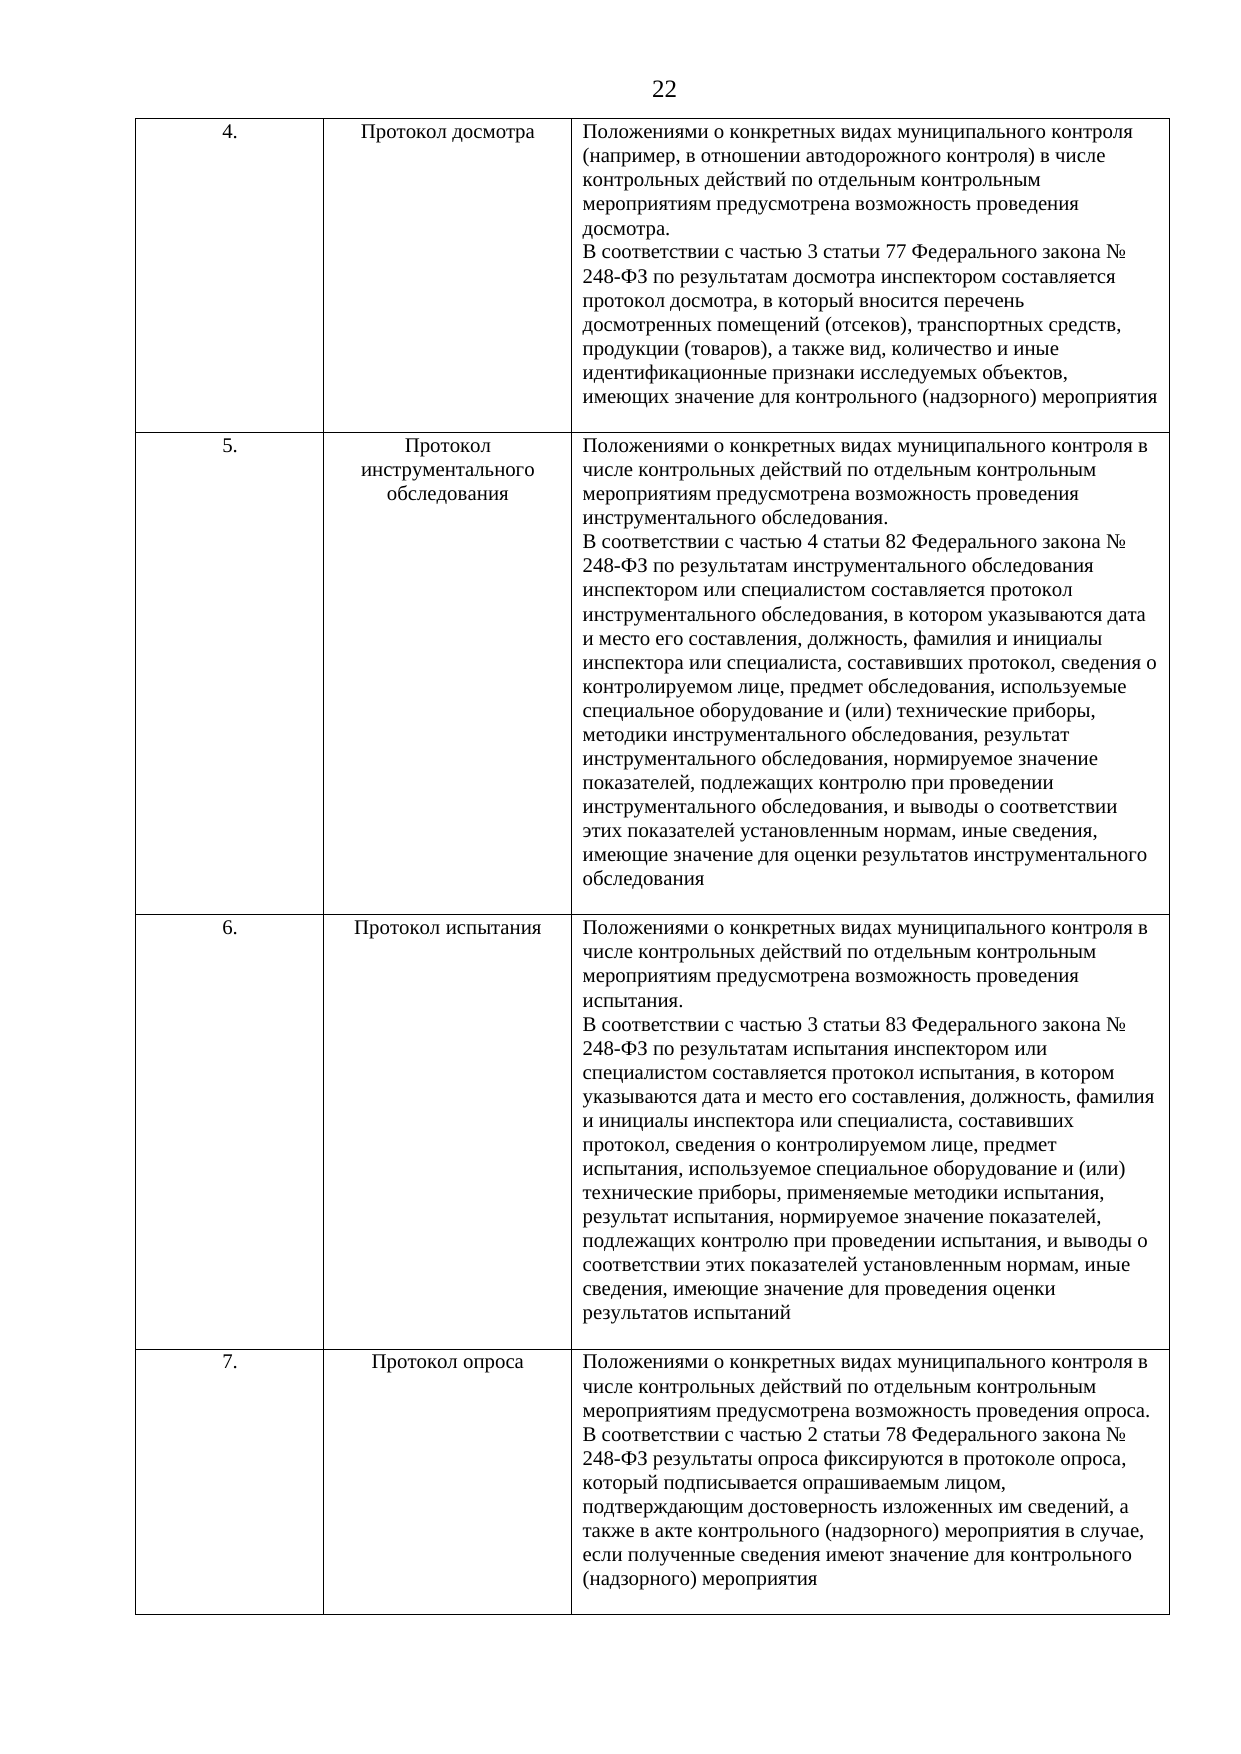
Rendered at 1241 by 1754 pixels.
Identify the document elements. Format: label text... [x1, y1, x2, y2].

table_cell 7. [136, 1350, 323, 1614]
table_cell 6. [136, 915, 323, 1348]
table_cell Протокол испытания [324, 915, 571, 1348]
table_cell Протокол досмотра [324, 119, 571, 432]
table_cell 5. [136, 433, 323, 914]
table_cell 4. [136, 119, 323, 432]
table_cell Положениями о конкретных видах муниципального контроля в числе контрольных действий по отдельным контрольным мероприятиям предусмотрена возможность проведения испытания. В соответствии с частью 3 статьи 83 Федерального закона № 248-ФЗ по результатам испытания инспектором или специалистом составляется протокол испытания, в котором указываются дата и место его составления, должность, фамилия и инициалы инспектора или специалиста, составивших протокол, сведения о контролируемом лице, предмет испытания, используемое специальное оборудование и (или) технические приборы, применяемые методики испытания, результат испытания, нормируемое значение показателей, подлежащих контролю при проведении испытания, и выводы о соответствии этих показателей установленным нормам, иные сведения, имеющие значение для проведения оценки результатов испытаний [572, 915, 1169, 1348]
table_cell Положениями о конкретных видах муниципального контроля в числе контрольных действий по отдельным контрольным мероприятиям предусмотрена возможность проведения инструментального обследования. В соответствии с частью 4 статьи 82 Федерального закона № 248-ФЗ по результатам инструментального обследования инспектором или специалистом составляется протокол инструментального обследования, в котором указываются дата и место его составления, должность, фамилия и инициалы инспектора или специалиста, составивших протокол, сведения о контролируемом лице, предмет обследования, используемые специальное оборудование и (или) технические приборы, методики инструментального обследования, результат инструментального обследования, нормируемое значение показателей, подлежащих контролю при проведении инструментального обследования, и выводы о соответствии этих показателей установленным нормам, иные сведения, имеющие значение для оценки результатов инструментального обследования [572, 433, 1169, 914]
table_cell Протокол инструментального обследования [324, 433, 571, 914]
table_cell Протокол опроса [324, 1350, 571, 1614]
table_cell Положениями о конкретных видах муниципального контроля (например, в отношении автодорожного контроля) в числе контрольных действий по отдельным контрольным мероприятиям предусмотрена возможность проведения досмотра. В соответствии с частью 3 статьи 77 Федерального закона № 248-ФЗ по результатам досмотра инспектором составляется протокол досмотра, в который вносится перечень досмотренных помещений (отсеков), транспортных средств, продукции (товаров), а также вид, количество и иные идентификационные признаки исследуемых объектов, имеющих значение для контрольного (надзорного) мероприятия [572, 119, 1169, 432]
table_cell Положениями о конкретных видах муниципального контроля в числе контрольных действий по отдельным контрольным мероприятиям предусмотрена возможность проведения опроса. В соответствии с частью 2 статьи 78 Федерального закона № 248-ФЗ результаты опроса фиксируются в протоколе опроса, который подписывается опрашиваемым лицом, подтверждающим достоверность изложенных им сведений, а также в акте контрольного (надзорного) мероприятия в случае, если полученные сведения имеют значение для контрольного (надзорного) мероприятия [572, 1350, 1169, 1614]
